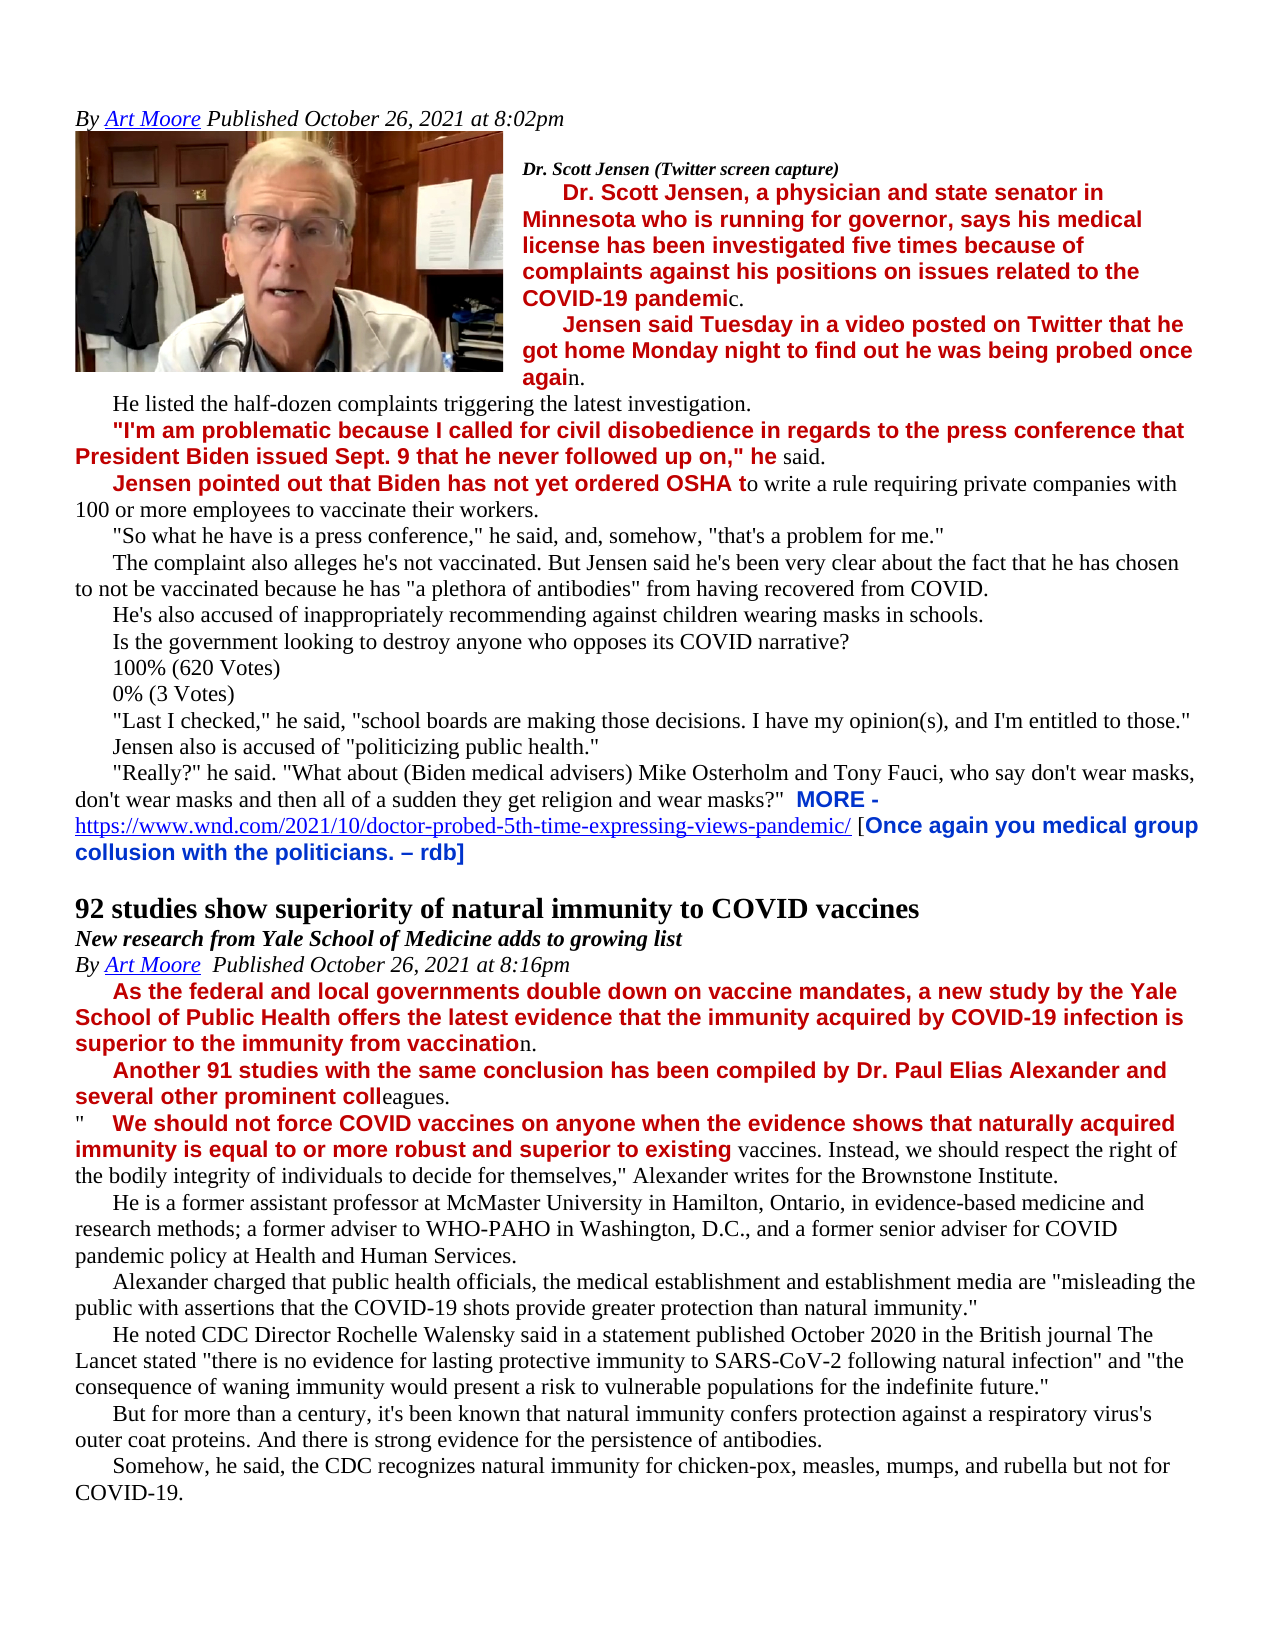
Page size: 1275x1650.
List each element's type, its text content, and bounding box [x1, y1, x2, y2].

picture [75, 131, 504, 372]
text As the federal and local governments double down on vaccine mandates, a new study by the Yale School of Public Health offers the latest evidence that the immunity acquired by COVID-19 infection is superior to the immunity from vaccination. [75, 978, 1200, 1057]
text "So what he have is a press conference," he said, and, somehow, "that's a problem for me." The complaint also alleges he's not vaccinated. But Jensen said he's been very clear about the fact that he has chosen to not be vaccinated because he has "a plethora of antibodies" from having recovered from COVID. He's also accused of inappropriately recommending against children wearing masks in schools. Is the government looking to destroy anyone who opposes its COVID narrative? 100% (620 Votes) 0% (3 Votes) "Last I checked," he said, "school boards are making those decisions. I have my opinion(s), and I'm entitled to those." Jensen also is accused of "politicizing public health." "Really?" he said. "What about (Biden medical advisers) Mike Osterholm and Tony Fauci, who say don't wear masks, don't wear masks and then all of a sudden they get religion and wear masks?" MORE - https://www.wnd.com/2021/10/doctor-probed-5th-time-expressing-views-pandemic/ [Once again you medical group collusion with the politicians. – rdb] [75, 522, 1200, 865]
text Dr. Scott Jensen (Twitter screen capture) [504, 158, 1200, 179]
text Another 91 studies with the same conclusion has been compiled by Dr. Paul Elias Alexander and several other prominent colleagues. [75, 1057, 1200, 1110]
text Jensen pointed out that Biden has not yet ordered OSHA to write a rule requiring private companies with 100 or more employees to vaccinate their workers. [75, 469, 1200, 522]
text " We should not force COVID vaccines on anyone when the evidence shows that naturally acquired immunity is equal to or more robust and superior to existing vaccines. Instead, we should respect the right of the bodily integrity of individuals to decide for themselves," Alexander writes for the Brownstone Institute. [75, 1110, 1200, 1189]
text 92 studies show superiority of natural immunity to COVID vaccines [75, 891, 1200, 925]
text He is a former assistant professor at McMaster University in Hamilton, Ontario, in evidence-based medicine and research methods; a former adviser to WHO-PAHO in Washington, D.C., and a former senior adviser for COVID pandemic policy at Health and Human Services. [75, 1189, 1200, 1268]
text "I'm am problematic because I called for civil disobedience in regards to the press conference that President Biden issued Sept. 9 that he never followed up on," he said. [75, 417, 1200, 469]
text By Art Moore Published October 26, 2021 at 8:02pm [75, 105, 1200, 131]
text He listed the half-dozen complaints triggering the latest investigation. [75, 390, 1200, 417]
text He noted CDC Director Rochelle Walensky said in a statement published October 2020 in the British journal The Lancet stated "there is no evidence for lasting protective immunity to SARS-CoV-2 following natural infection" and "the consequence of waning immunity would present a risk to vulnerable populations for the indefinite future." [75, 1321, 1200, 1400]
text Dr. Scott Jensen, a physician and state senator in Minnesota who is running for governor, says his medical license has been investigated five times because of complaints against his positions on issues related to the COVID-19 pandemic. [504, 179, 1200, 311]
text Alexander charged that public health officials, the medical establishment and establishment media are "misleading the public with assertions that the COVID-19 shots provide greater protection than natural immunity." [75, 1268, 1200, 1321]
text By Art Moore Published October 26, 2021 at 8:16pm [75, 951, 1200, 978]
text New research from Yale School of Medicine adds to growing list [75, 925, 1200, 951]
text Jensen said Tuesday in a video posted on Twitter that he got home Monday night to find out he was being probed once again. [75, 311, 1200, 390]
text Somehow, he said, the CDC recognizes natural immunity for chicken-pox, measles, mumps, and rubella but not for COVID-19. [75, 1452, 1200, 1505]
text But for more than a century, it's been known that natural immunity confers protection against a respiratory virus's outer coat proteins. And there is strong evidence for the persistence of antibodies. [75, 1400, 1200, 1452]
